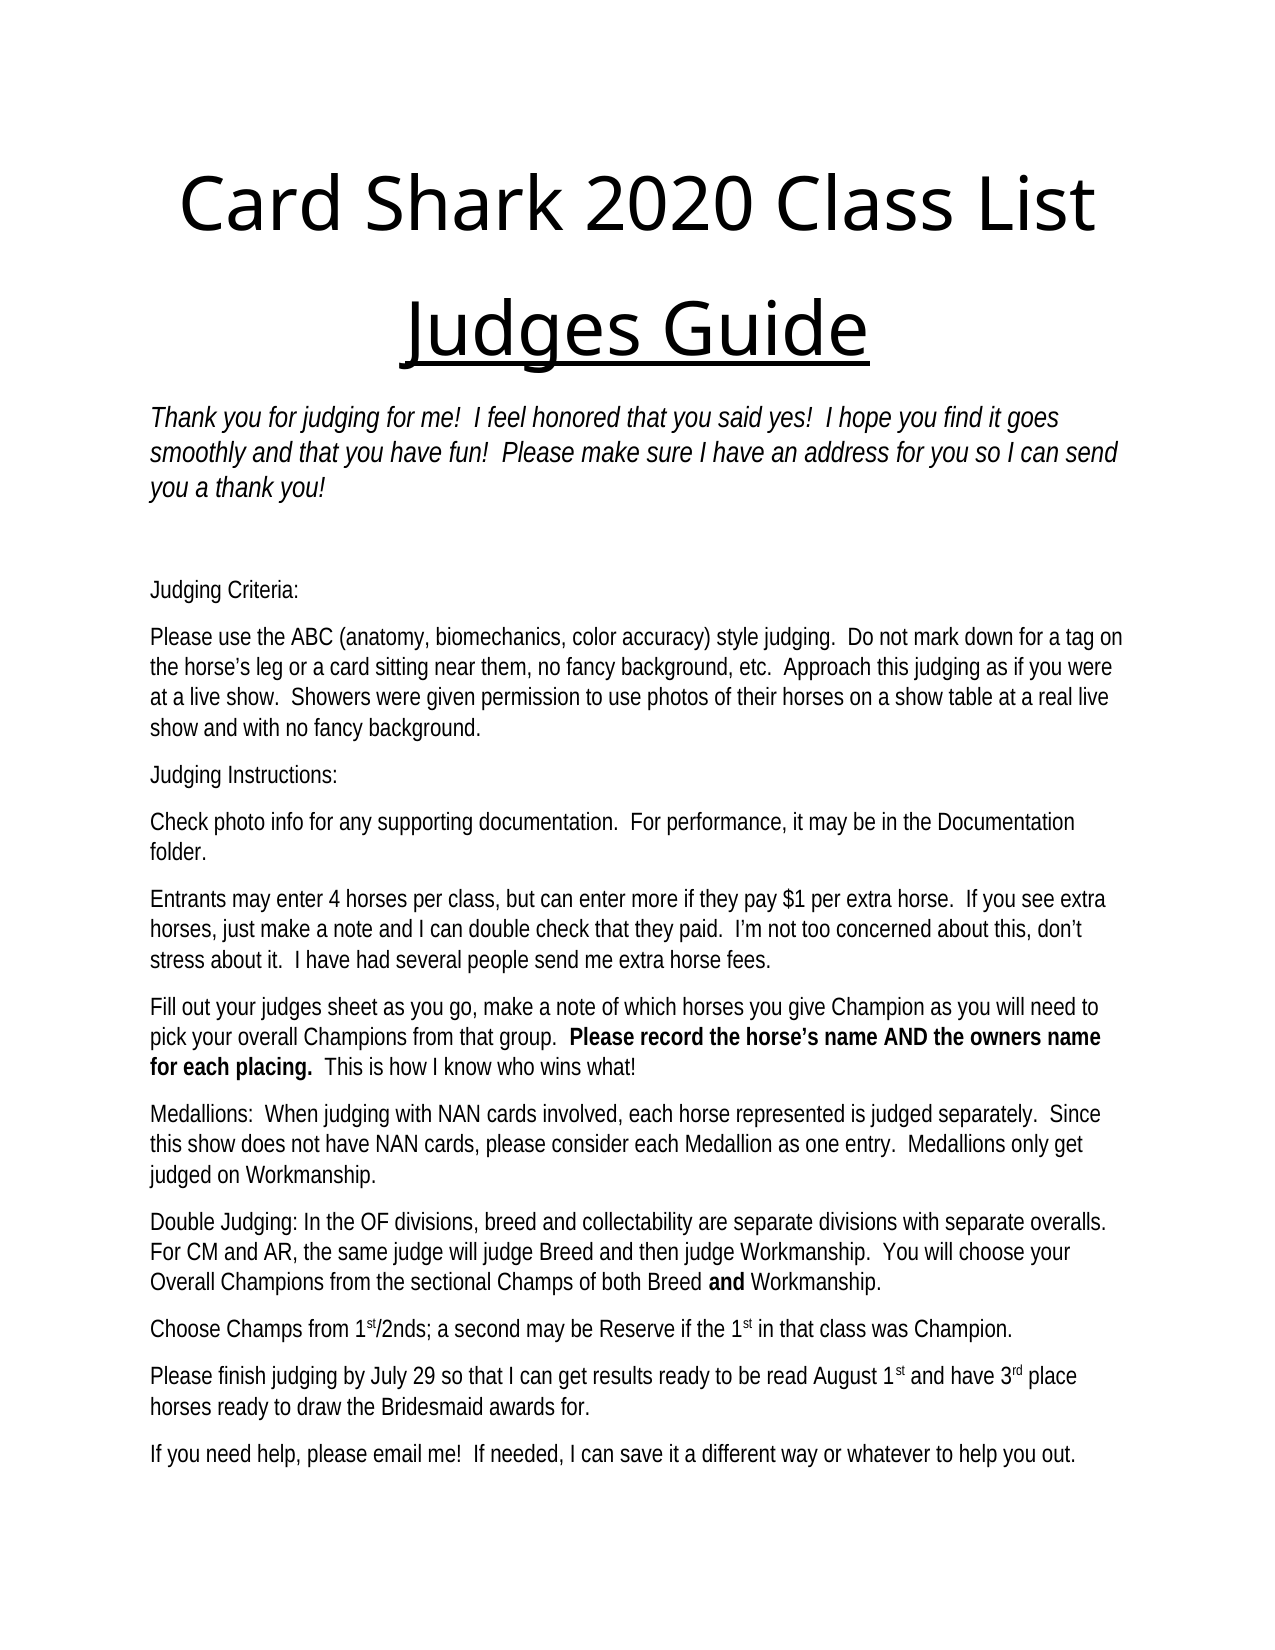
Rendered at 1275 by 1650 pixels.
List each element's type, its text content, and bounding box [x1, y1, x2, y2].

text Please use the ABC (anatomy, biomechanics, color accuracy) style judging. Do not mark down for a tag on the horse’s leg or a card sitting near them, no fancy background, etc. Approach this judging as if you were at a live show. Showers were given permission to use photos of their horses on a show table at a real live show and with no fancy background. [150, 622, 1125, 741]
text Check photo info for any supporting documentation. For performance, it may be in the Documentation folder. [150, 807, 1125, 866]
text Fill out your judges sheet as you go, make a note of which horses you give Champion as you will need to pick your overall Champions from that group. Please record the horse’s name AND the owners name for each placing. This is how I know who wins what! [150, 992, 1125, 1081]
text Double Judging: In the OF divisions, breed and collectability are separate divisions with separate overalls. For CM and AR, the same judge will judge Breed and then judge Workmanship. You will choose your Overall Champions from the sectional Champs of both Breed and Workmanship. [150, 1207, 1125, 1296]
text Card Shark 2020 Class List [150, 150, 1125, 252]
text Medallions: When judging with NAN cards involved, each horse represented is judged separately. Since this show does not have NAN cards, please consider each Medallion as one entry. Medallions only get judged on Workmanship. [150, 1099, 1125, 1188]
text If you need help, please email me! If needed, I can save it a different way or whatever to help you out. [150, 1439, 1125, 1467]
text Judges Guide [150, 275, 1125, 377]
text Judging Criteria: [150, 575, 1125, 603]
text Entrants may enter 4 horses per class, but can enter more if they pay $1 per extra horse. If you see extra horses, just make a note and I can double check that they paid. I’m not too concerned about this, don’t stress about it. I have had several people send me extra horse fees. [150, 884, 1125, 973]
text Judging Instructions: [150, 760, 1125, 788]
text Thank you for judging for me! I feel honored that you said yes! I hope you find it goes smoothly and that you have fun! Please make sure I have an address for you so I can send you a thank you! [150, 400, 1125, 504]
text Choose Champs from 1st/2nds; a second may be Reserve if the 1st in that class was Champion. [150, 1314, 1125, 1343]
text Please finish judging by July 29 so that I can get results ready to be read August 1st and have 3rd place horses ready to draw the Bridesmaid awards for. [150, 1361, 1125, 1420]
